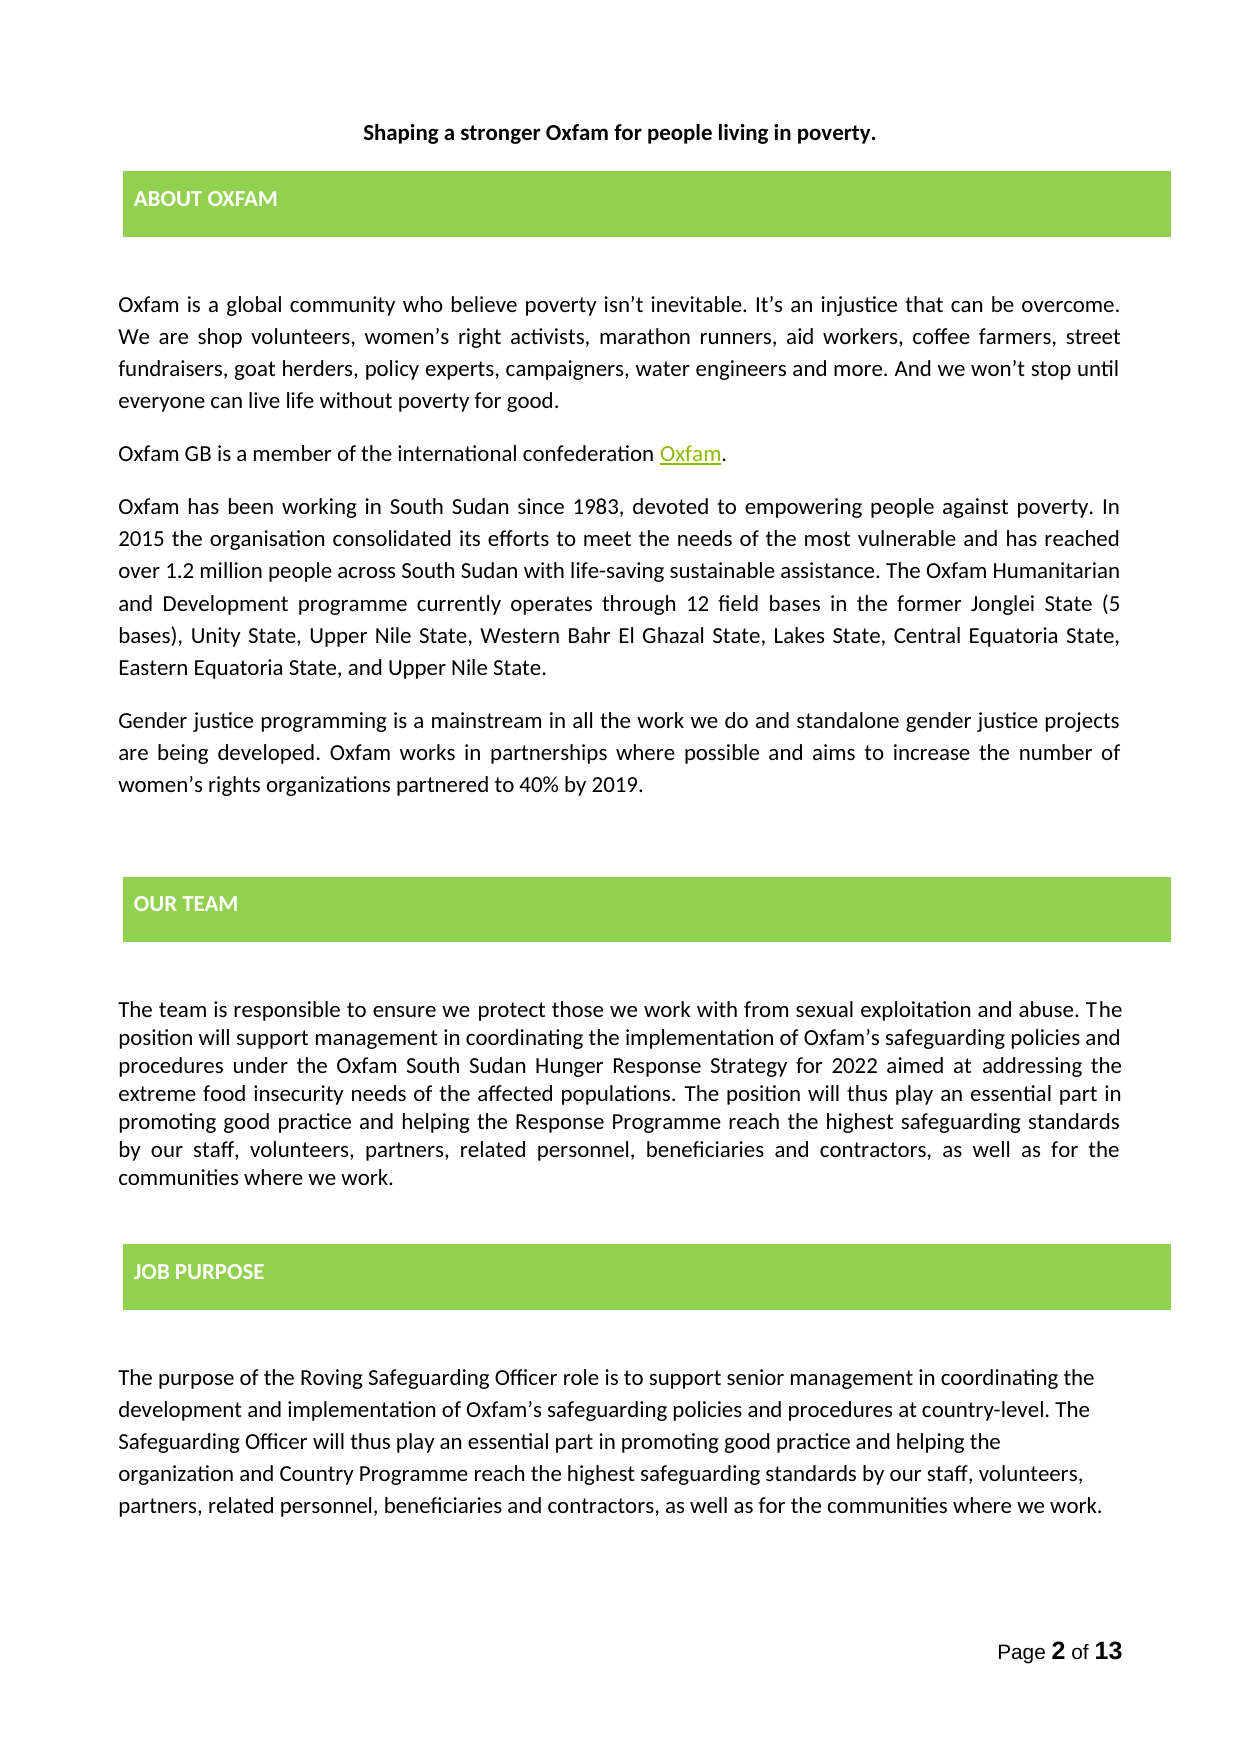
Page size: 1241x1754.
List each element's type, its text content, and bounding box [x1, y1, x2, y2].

text Shaping a stronger Oxfam for people living in poverty. [118, 118, 1122, 146]
table_header About oxfam [123, 171, 1171, 237]
text Oxfam is a global community who believe poverty isn’t inevitable. It’s an injustice that can be overcome. We are shop volunteers, women’s right activists, marathon runners, aid workers, coffee farmers, street fundraisers, goat herders, policy experts, campaigners, water engineers and more. And we won’t stop until everyone can live life without poverty for good. [118, 290, 1122, 414]
table_header job purpose [123, 1244, 1171, 1310]
text The purpose of the Roving Safeguarding Officer role is to support senior management in coordinating the development and implementation of Oxfam’s safeguarding policies and procedures at country-level. The Safeguarding Officer will thus play an essential part in promoting good practice and helping the organization and Country Programme reach the highest safeguarding standards by our staff, volunteers, partners, related personnel, beneficiaries and contractors, as well as for the communities where we work. [118, 1363, 1122, 1520]
table_header our team [123, 877, 1171, 942]
text Oxfam has been working in South Sudan since 1983, devoted to empowering people against poverty. In 2015 the organisation consolidated its efforts to meet the needs of the most vulnerable and has reached over 1.2 million people across South Sudan with life-saving sustainable assistance. The Oxfam Humanitarian and Development programme currently operates through 12 field bases in the former Jonglei State (5 bases), Unity State, Upper Nile State, Western Bahr El Ghazal State, Lakes State, Central Equatoria State, Eastern Equatoria State, and Upper Nile State. [118, 492, 1122, 681]
text The team is responsible to ensure we protect those we work with from sexual exploitation and abuse. The position will support management in coordinating the implementation of Oxfam’s safeguarding policies and procedures under the Oxfam South Sudan Hunger Response Strategy for 2022 aimed at addressing the extreme food insecurity needs of the affected populations. The position will thus play an essential part in promoting good practice and helping the Response Programme reach the highest safeguarding standards by our staff, volunteers, partners, related personnel, beneficiaries and contractors, as well as for the communities where we work. [118, 995, 1122, 1191]
text Oxfam GB is a member of the international confederation Oxfam. [118, 439, 1122, 467]
text Gender justice programming is a mainstream in all the work we do and standalone gender justice projects are being developed. Oxfam works in partnerships where possible and aims to increase the number of women’s rights organizations partnered to 40% by 2019. [118, 706, 1122, 799]
